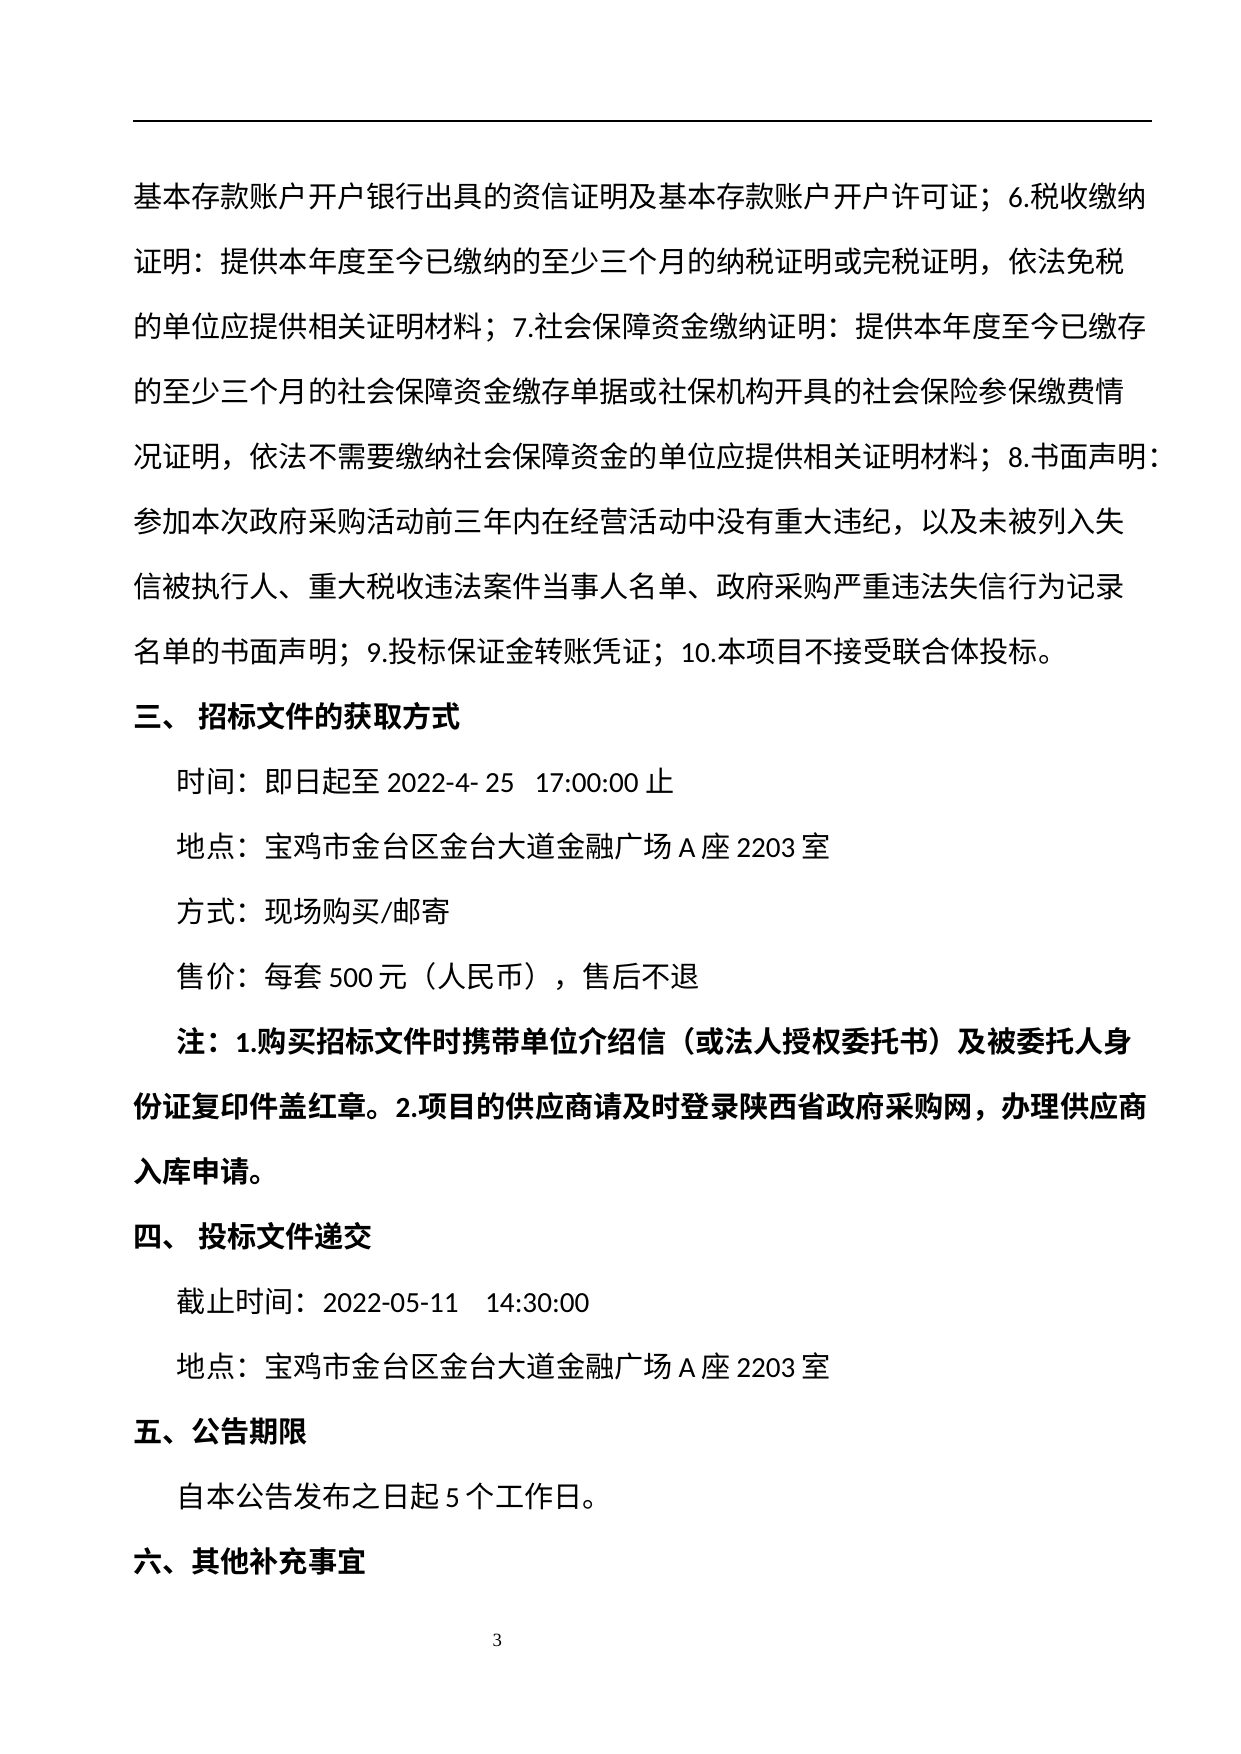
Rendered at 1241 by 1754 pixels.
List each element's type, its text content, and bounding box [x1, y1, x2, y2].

list 其他补充事宜 [133, 1527, 1152, 1592]
text 售价：每套500元（人民币），售后不退 [133, 942, 1152, 1007]
text 地点：宝鸡市金台区金台大道金融广场A座2203室 [133, 812, 1152, 877]
text 自本公告发布之日起5个工作日。 [133, 1462, 1152, 1527]
text 五、公告期限 [133, 1397, 1152, 1462]
text 截止时间：2022-05-11 14:30:00 [133, 1267, 1152, 1332]
text 四、 投标文件递交 [133, 1202, 1152, 1267]
text 三、 招标文件的获取方式 [133, 682, 1152, 747]
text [133, 162, 1152, 682]
text 地点：宝鸡市金台区金台大道金融广场A座2203室 [133, 1332, 1152, 1397]
text 注：1.购买招标文件时携带单位介绍信（或法人授权委托书）及被委托人身份证复印件盖红章。2.项目的供应商请及时登录陕西省政府采购网，办理供应商入库申请。 [133, 1007, 1152, 1202]
text 方式：现场购买/邮寄 [133, 877, 1152, 942]
text 时间：即日起至2022-4- 25 17:00:00 止 [133, 747, 1152, 812]
